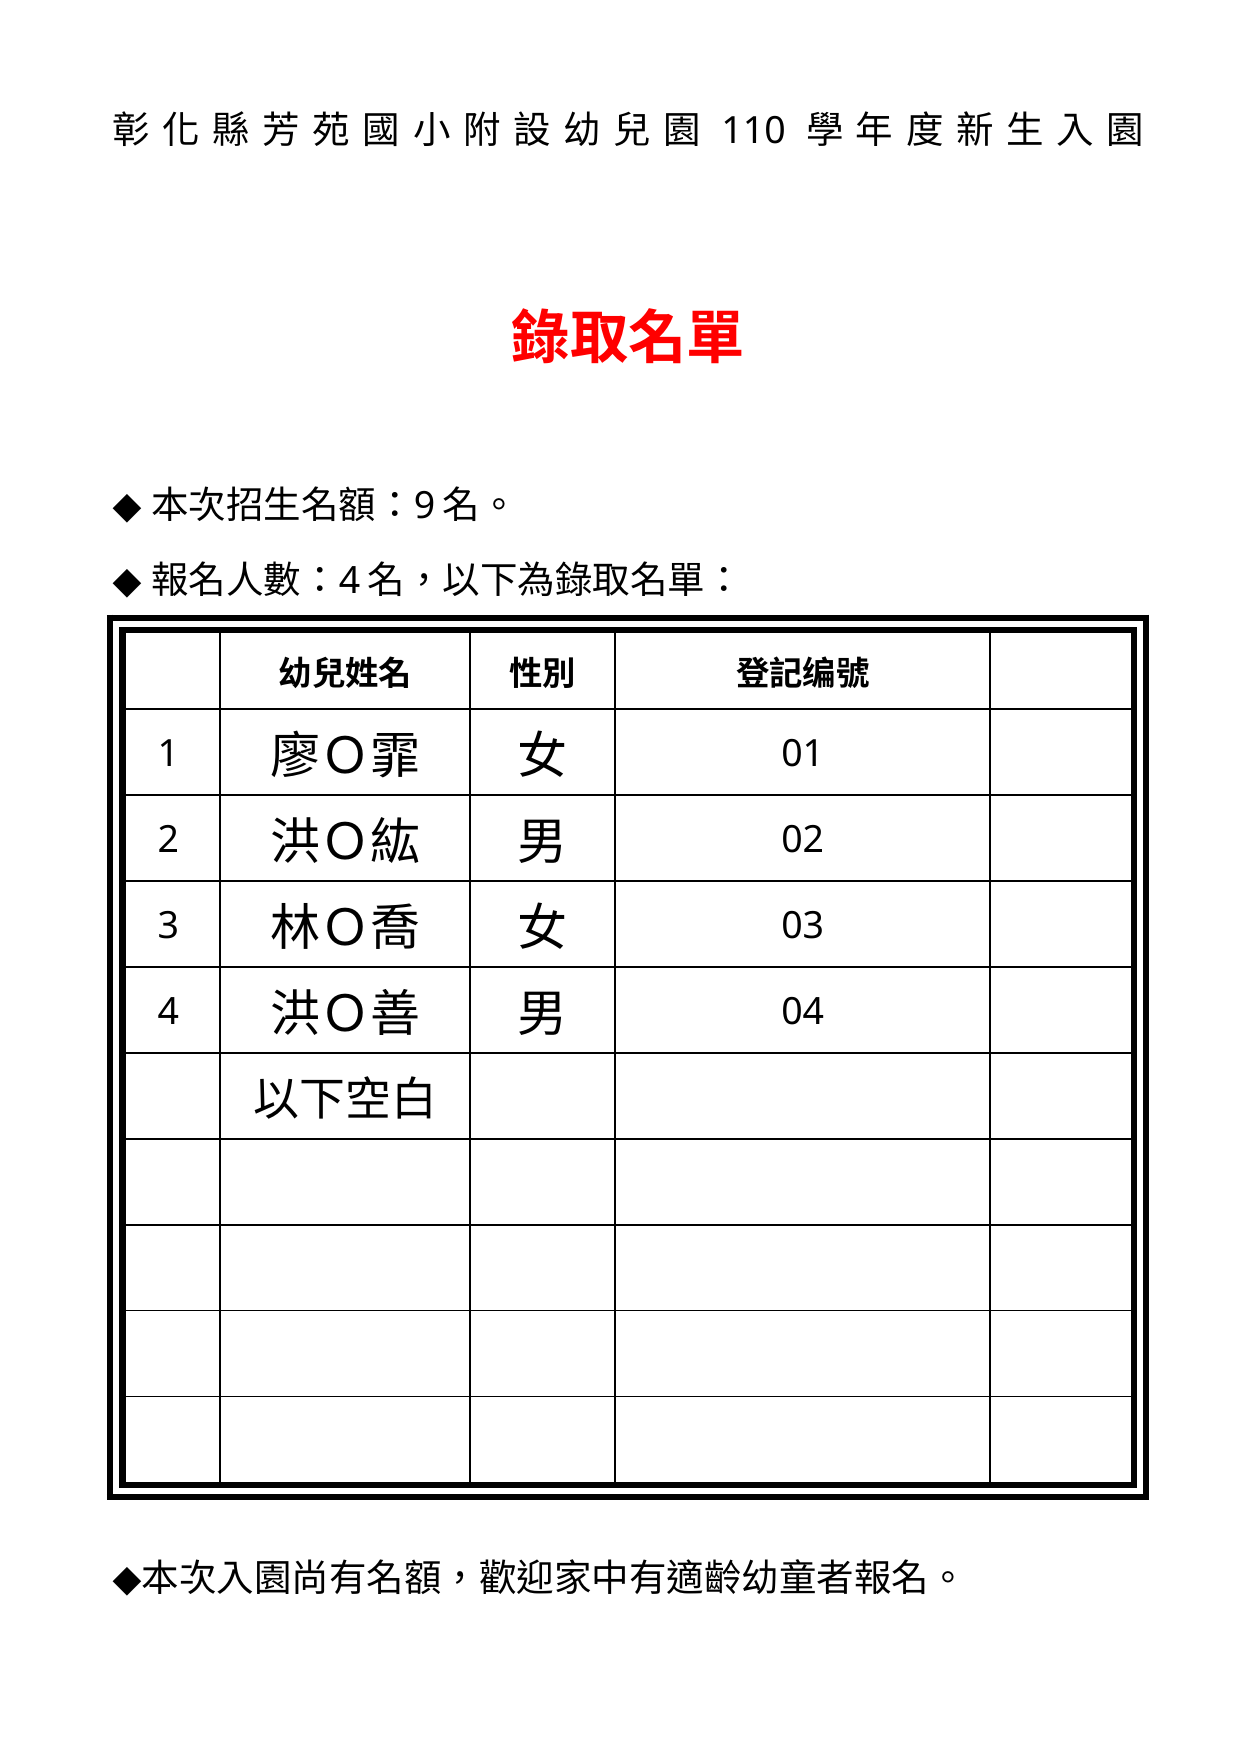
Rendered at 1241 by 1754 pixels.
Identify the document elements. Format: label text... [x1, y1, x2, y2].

table_cell 4 [126, 968, 219, 1052]
table_cell 男 [471, 968, 614, 1052]
table_header 登記编號 [616, 633, 989, 708]
table_cell [991, 796, 1131, 880]
table_header 性別 [471, 633, 614, 708]
table_cell 廖Ｏ霏 [221, 710, 469, 794]
table_cell [991, 1311, 1131, 1396]
table_cell [616, 1311, 989, 1396]
table_cell [471, 1311, 614, 1396]
table_cell [991, 1226, 1131, 1310]
table_cell [616, 1397, 989, 1482]
table_cell [126, 1054, 219, 1138]
table_cell 2 [126, 796, 219, 880]
table_cell 洪Ｏ善 [221, 968, 469, 1052]
table_cell [126, 1397, 219, 1482]
table_cell [471, 1397, 614, 1482]
table_cell [471, 1140, 614, 1224]
text ◆本次入園尚有名額，歡迎家中有適齡幼童者報名。 [112, 1538, 1144, 1613]
table_cell [991, 968, 1131, 1052]
table_cell [991, 1140, 1131, 1224]
table_cell [221, 1311, 469, 1396]
table_cell [126, 1311, 219, 1396]
table_cell 洪Ｏ紘 [221, 796, 469, 880]
table_cell 以下空白 [221, 1054, 469, 1138]
table_cell 02 [616, 796, 989, 880]
table_cell [616, 1226, 989, 1310]
table_cell 男 [471, 796, 614, 880]
table_cell 04 [616, 968, 989, 1052]
table_header [116, 621, 220, 708]
text 錄取名單 [112, 277, 1144, 389]
table_cell [616, 1140, 989, 1224]
table_cell 林Ｏ喬 [221, 882, 469, 966]
table_cell [126, 1140, 219, 1224]
table_cell 3 [126, 882, 219, 966]
table_cell 1 [126, 710, 219, 794]
text ◆ 報名人數：4名，以下為錄取名單： [112, 539, 1144, 614]
text ◆ 本次招生名額：9名。 [112, 464, 1144, 539]
table_cell [991, 1397, 1131, 1482]
table_cell [991, 710, 1131, 794]
table_header 幼兒姓名 [221, 633, 469, 708]
text 彰化縣芳苑國小附設幼兒園110學年度新生入園 [112, 89, 1144, 164]
table_cell [221, 1226, 469, 1310]
table_cell 01 [616, 710, 989, 794]
table_cell [221, 1140, 469, 1224]
table_cell [991, 1054, 1131, 1138]
table_cell [471, 1226, 614, 1310]
table_cell [221, 1397, 469, 1482]
table_cell [991, 882, 1131, 966]
table_cell 女 [471, 882, 614, 966]
table_cell 03 [616, 882, 989, 966]
table_header [990, 621, 1140, 708]
table_cell 女 [471, 710, 614, 794]
table_cell [616, 1054, 989, 1138]
table_cell [471, 1054, 614, 1138]
table_cell [126, 1226, 219, 1310]
